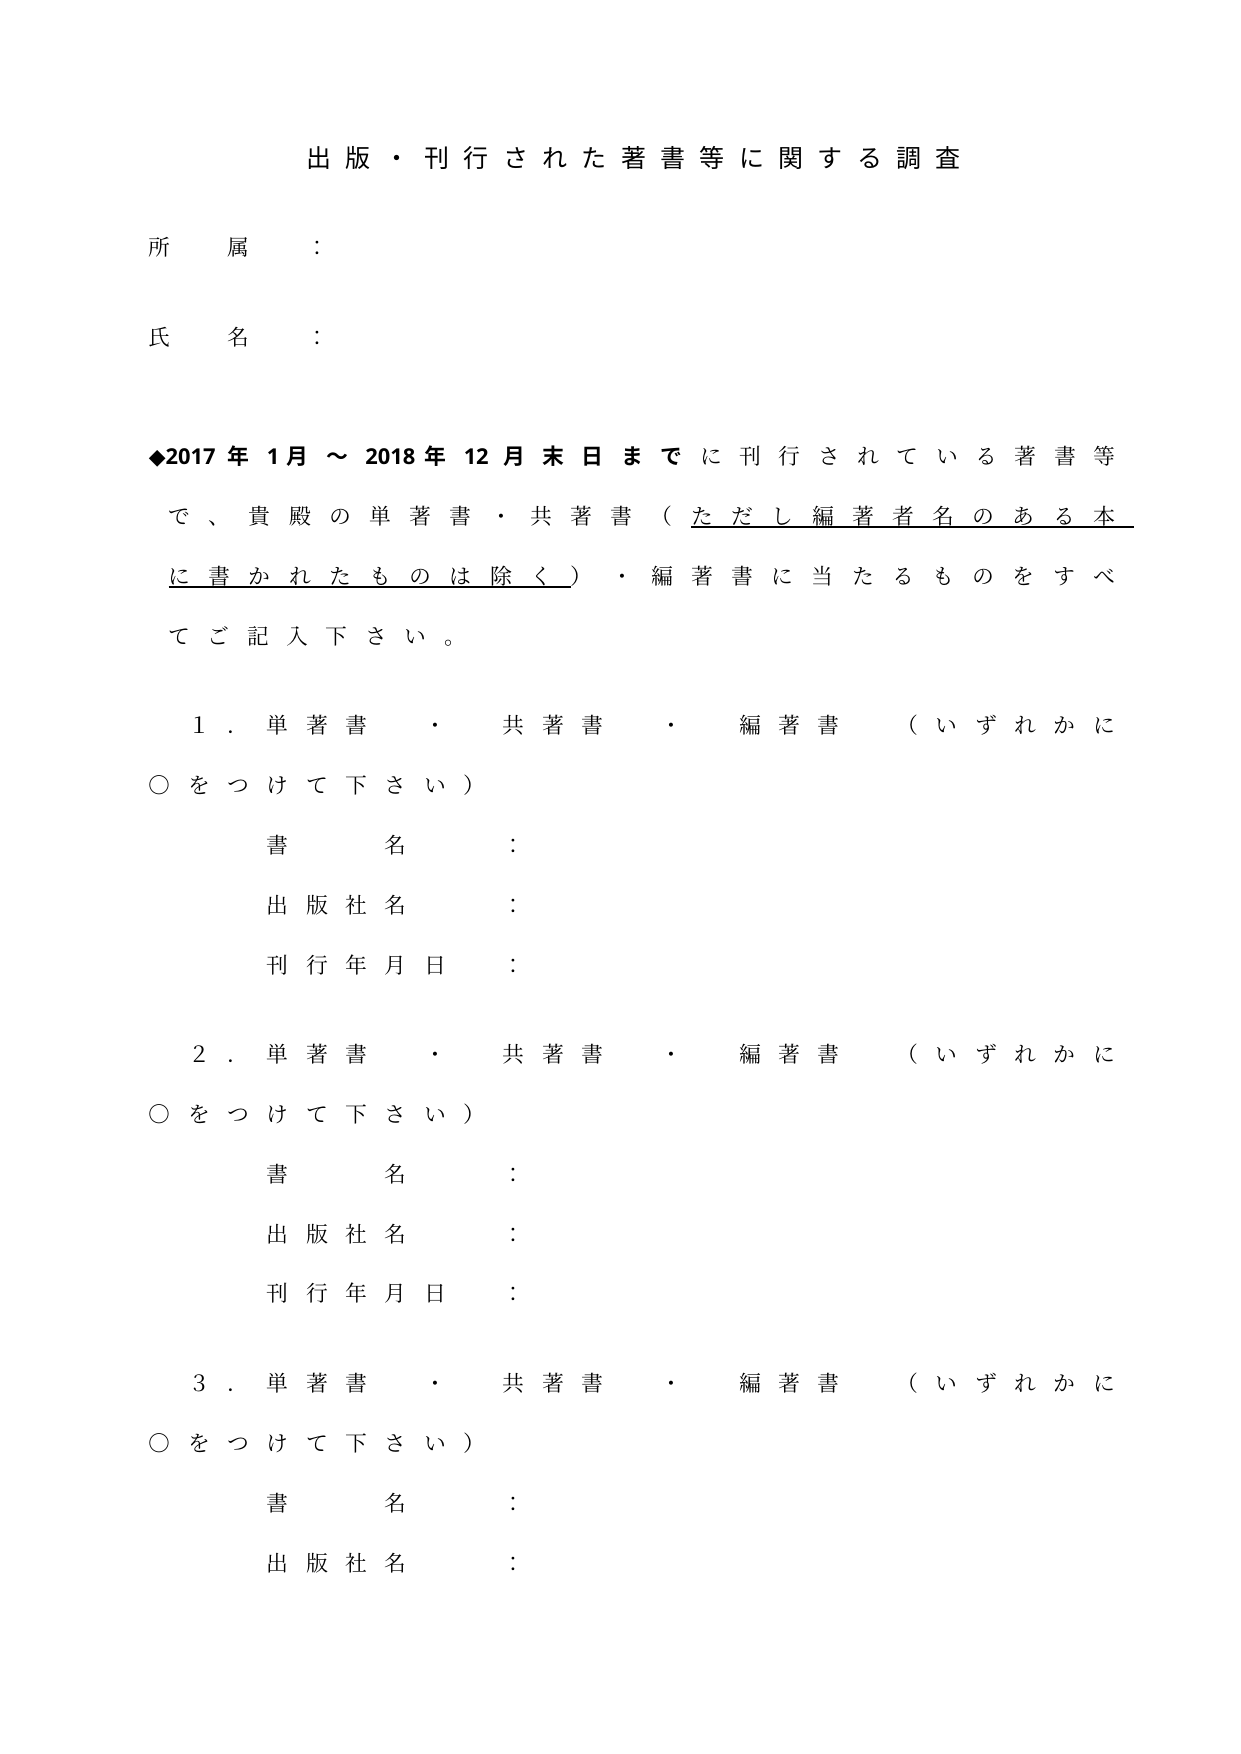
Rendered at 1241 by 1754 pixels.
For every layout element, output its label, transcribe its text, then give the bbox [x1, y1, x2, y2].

text 出版社名 ： [148, 1532, 1133, 1591]
text 氏 名 ： [148, 306, 1133, 366]
text ２．単著書 ・ 共著書 ・ 編著書 （いずれかに○をつけて下さい） [148, 1023, 1133, 1143]
text ◆2017年1月～2018年12月末日までに刊行されている著書等で、貴殿の単著書・共著書（ただし編著者名のある本に書かれたものは除く）・編著書に当たるものをすべてご記入下さい。 [148, 425, 1133, 664]
text 書 名 ： [148, 1143, 1133, 1203]
text 刊行年月日 ： [148, 1262, 1133, 1322]
text １．単著書 ・ 共著書 ・ 編著書 （いずれかに○をつけて下さい） [148, 694, 1133, 814]
text ３．単著書 ・ 共著書 ・ 編著書 （いずれかに○をつけて下さい） [148, 1352, 1133, 1472]
text 出版社名 ： [148, 874, 1133, 934]
text 書 名 ： [148, 814, 1133, 874]
text 出版・刊行された著書等に関する調査 [148, 126, 1133, 186]
text 刊行年月日 ： [148, 934, 1133, 993]
text 書 名 ： [148, 1472, 1133, 1532]
text 出版社名 ： [148, 1203, 1133, 1262]
text 所 属 ： [148, 216, 1133, 276]
